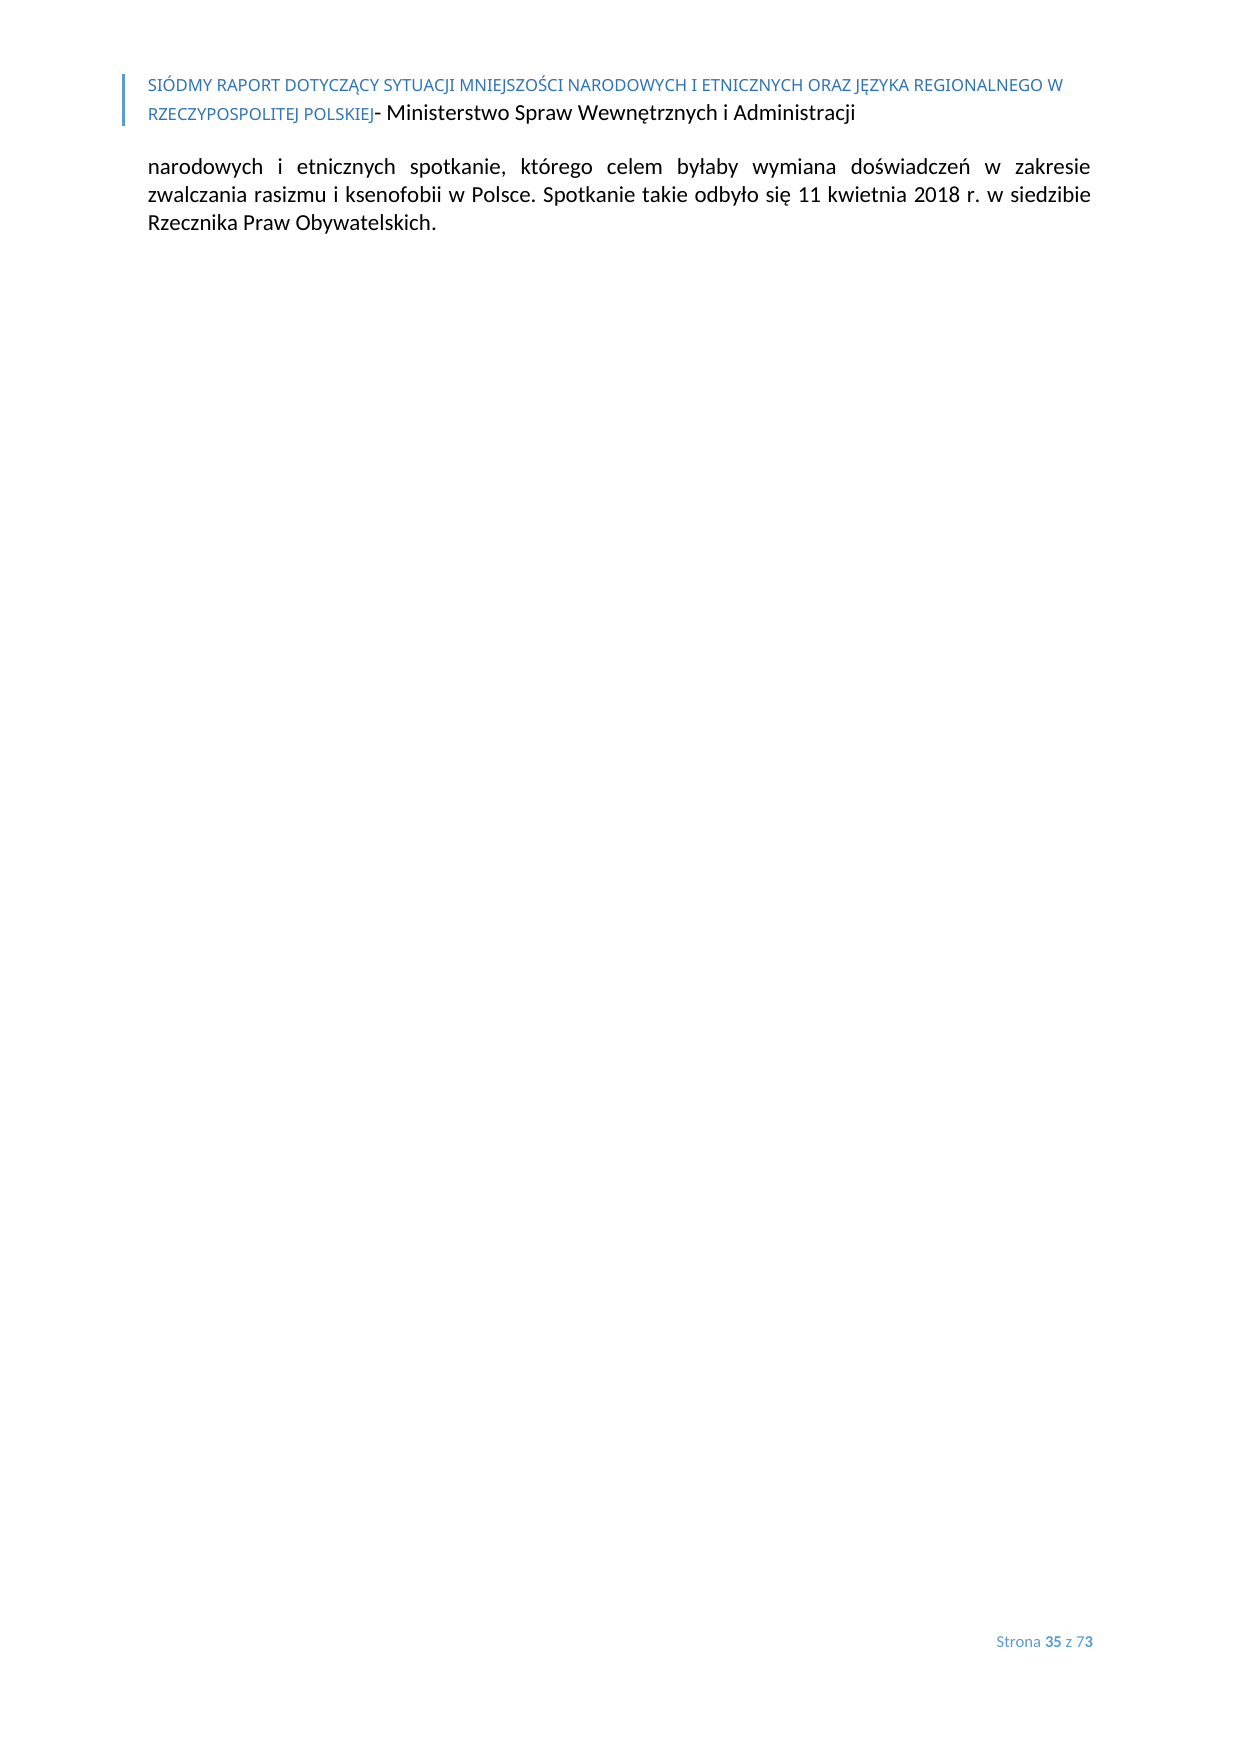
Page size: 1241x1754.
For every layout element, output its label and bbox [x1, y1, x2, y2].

text [148, 152, 1093, 237]
